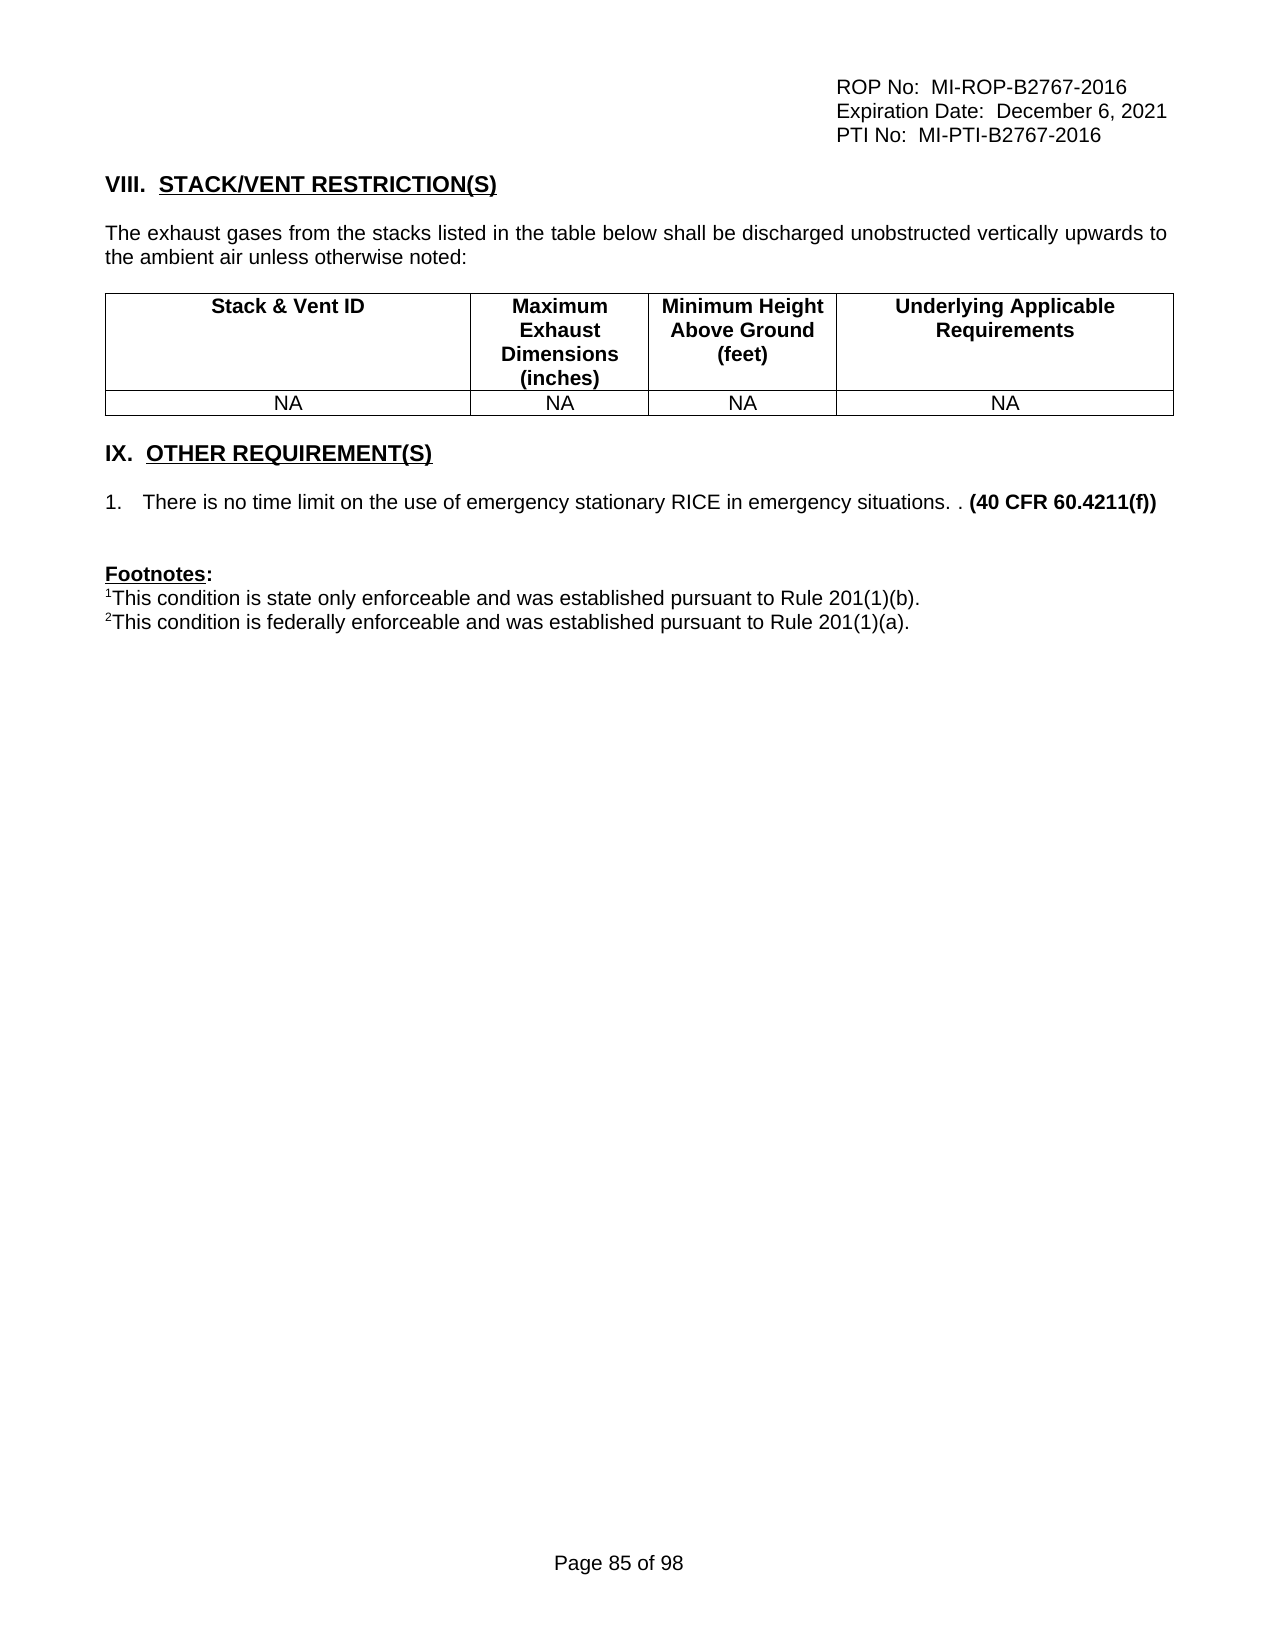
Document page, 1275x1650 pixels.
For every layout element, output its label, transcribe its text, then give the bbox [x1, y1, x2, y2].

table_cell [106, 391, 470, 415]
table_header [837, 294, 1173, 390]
list There is no time limit on the use of emergency stationary RICE in emergency situations. . (40 CFR 60.4211(f)) [105, 490, 1170, 514]
text VIII. STACK/VENT RESTRICTION(S) [105, 171, 1170, 197]
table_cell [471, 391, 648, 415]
text IX. OTHER REQUIREMENT(S) [105, 440, 1170, 466]
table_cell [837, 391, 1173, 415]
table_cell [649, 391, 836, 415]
text Footnotes: [105, 562, 1170, 586]
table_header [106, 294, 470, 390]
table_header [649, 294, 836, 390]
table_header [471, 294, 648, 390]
text The exhaust gases from the stacks listed in the table below shall be discharged unobstructed vertically upwards to the ambient air unless otherwise noted: [105, 221, 1170, 269]
text 1This condition is state only enforceable and was established pursuant to Rule 201(1)(b). [105, 586, 1170, 610]
text 2This condition is federally enforceable and was established pursuant to Rule 201(1)(a). [105, 610, 1170, 634]
